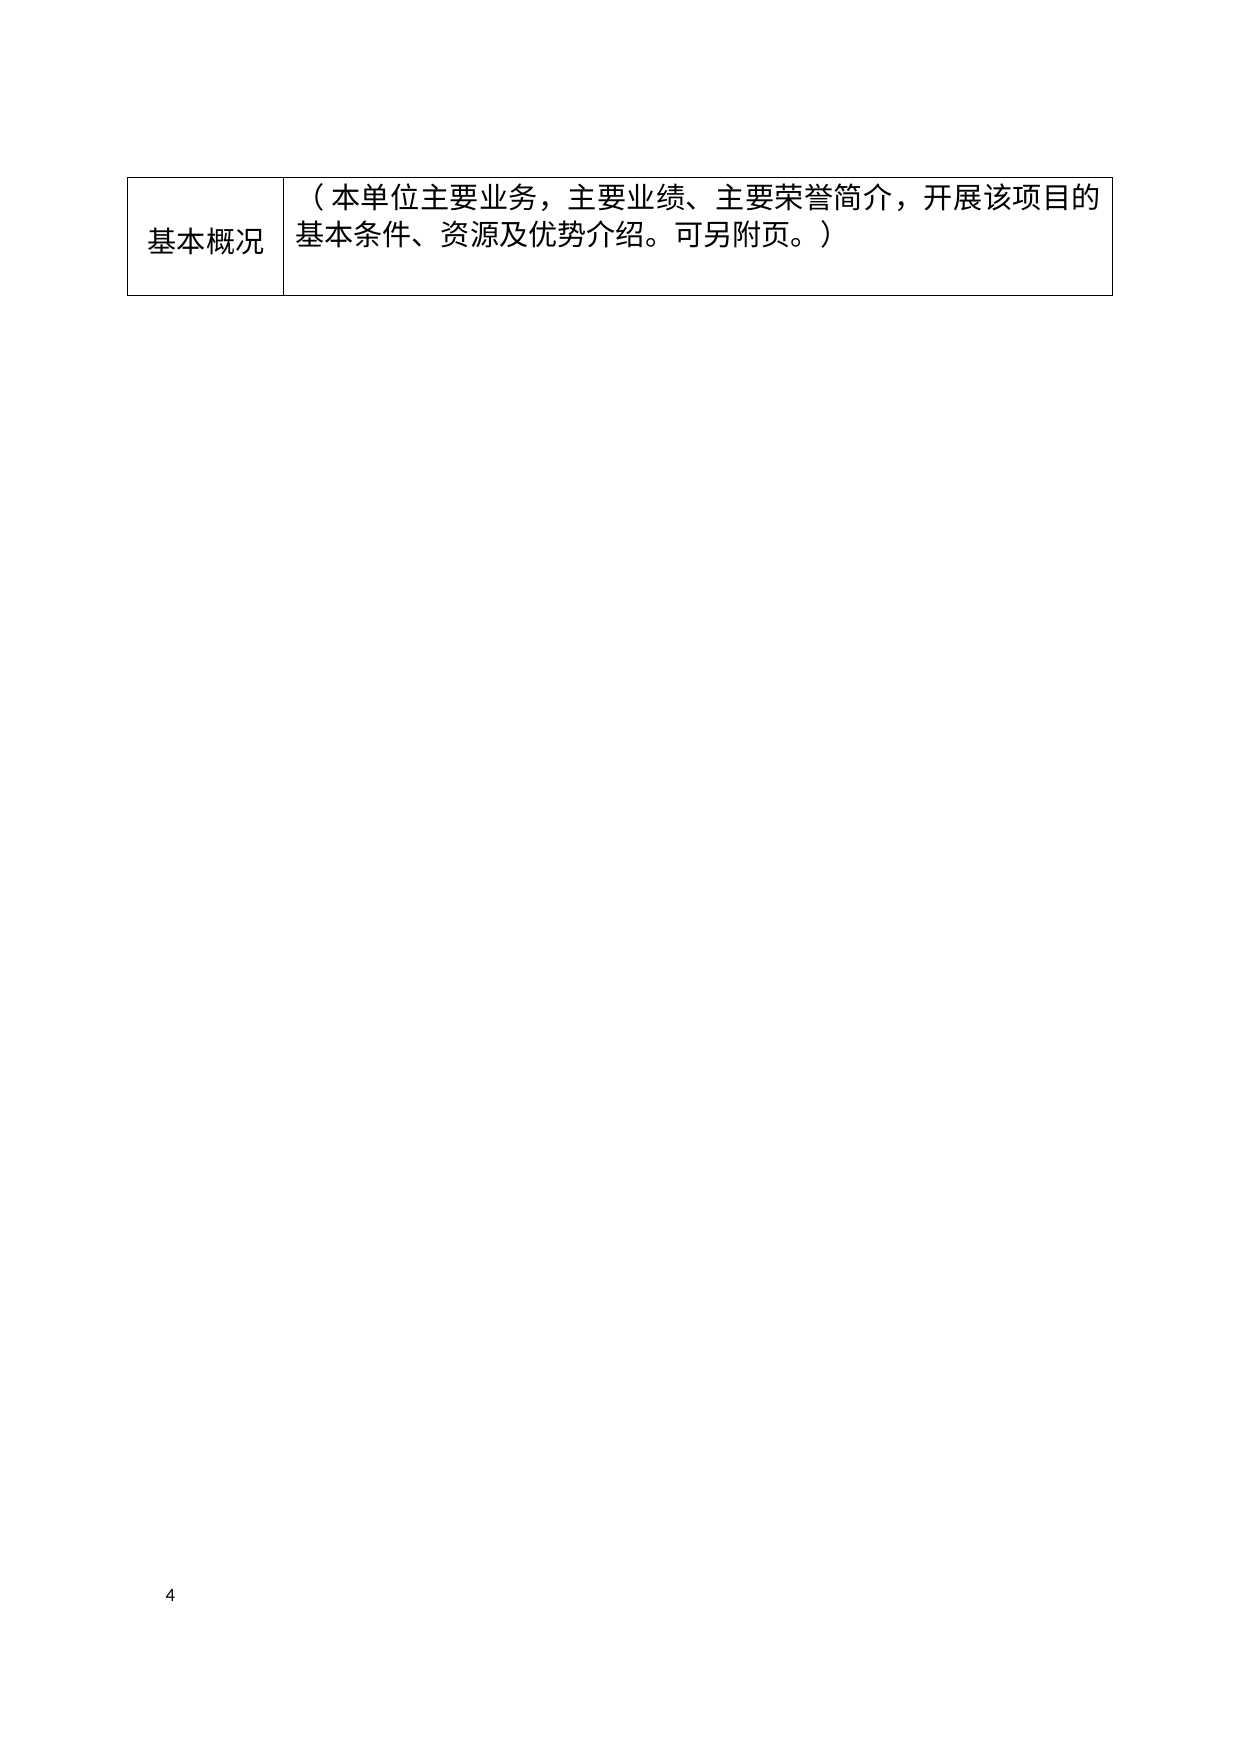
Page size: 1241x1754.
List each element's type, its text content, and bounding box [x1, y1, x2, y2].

table_cell 基本概况 [128, 178, 283, 295]
table_cell （ 本单位主要业务，主要业绩、主要荣誉简介，开展该项目的基本条件、资源及优势介绍。可另附页。） [284, 178, 1112, 295]
